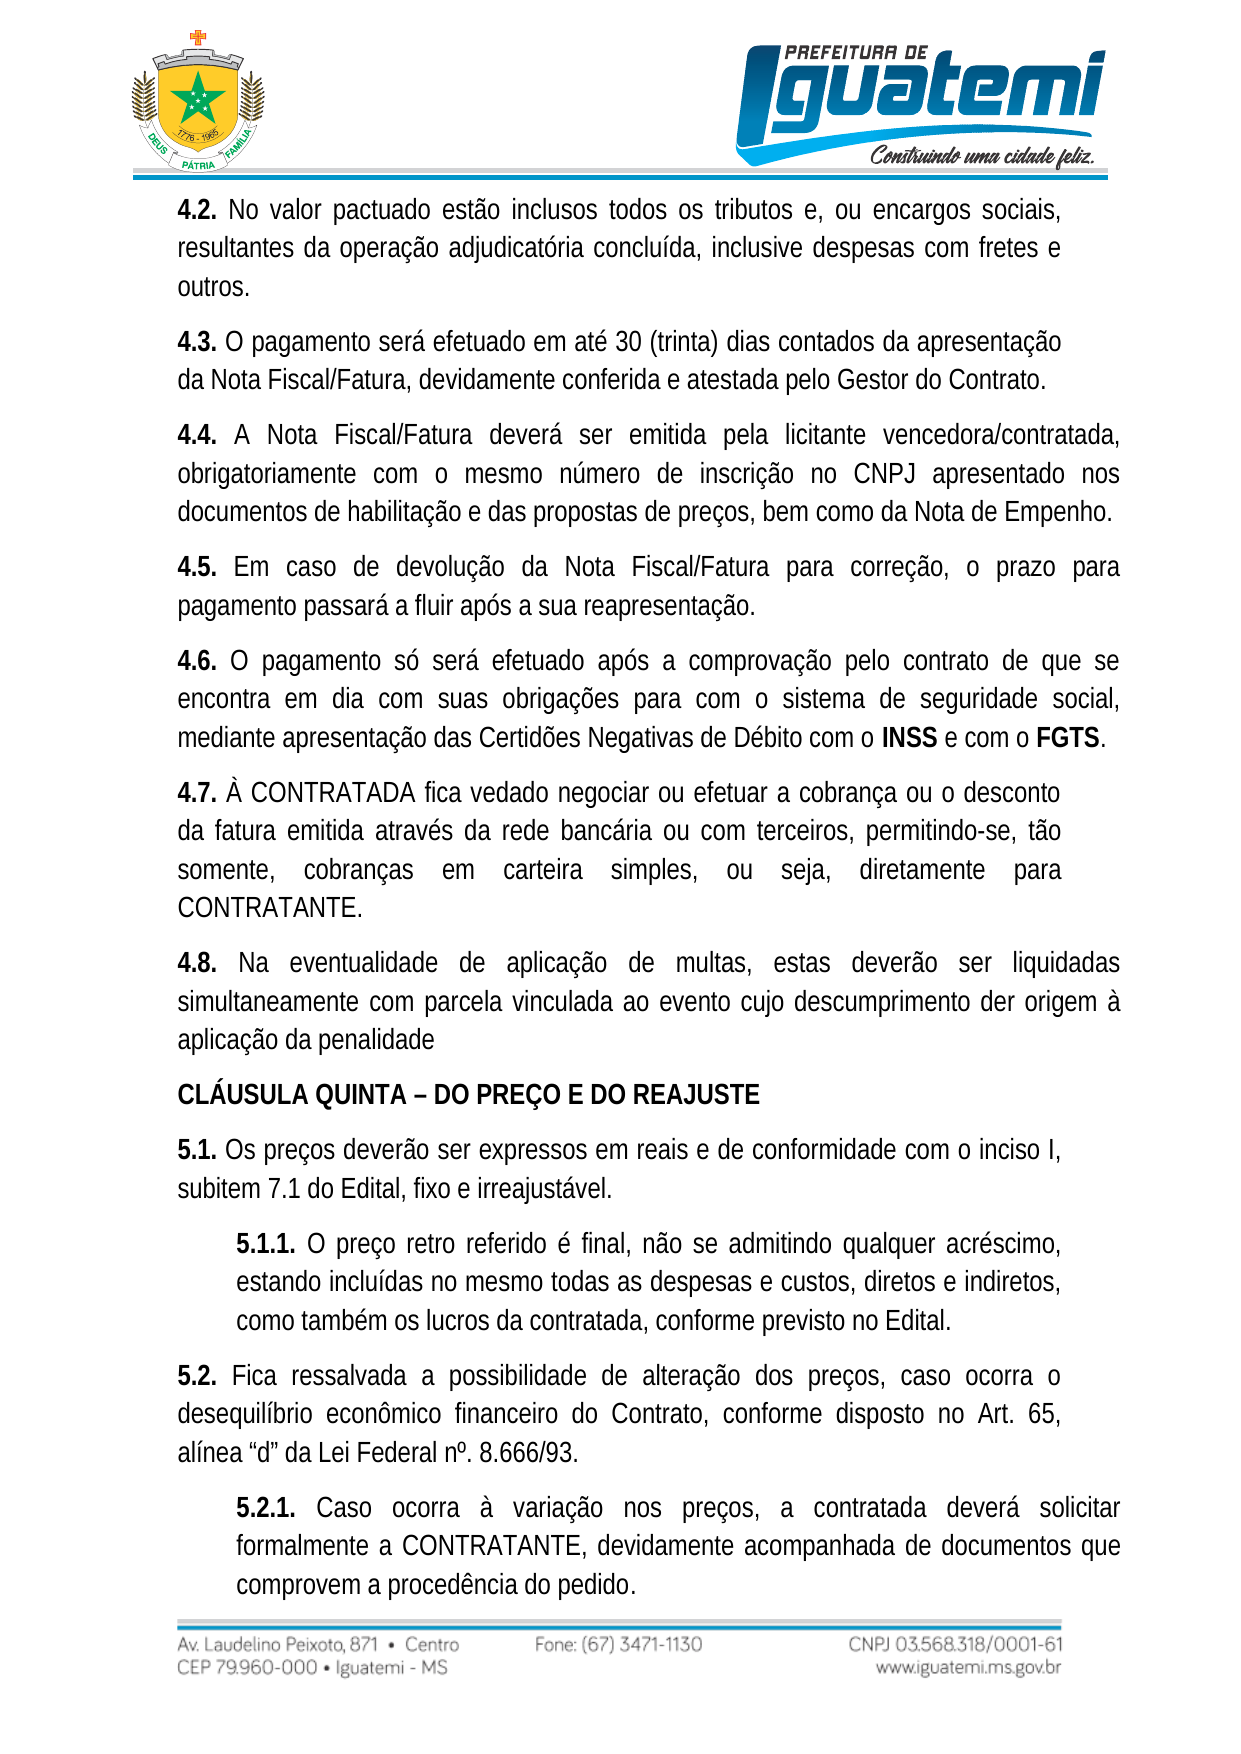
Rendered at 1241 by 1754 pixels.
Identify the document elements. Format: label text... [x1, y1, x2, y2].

text 4.8. Na eventualidade de aplicação de multas, estas deverão ser liquidadas simultaneamente com parcela vinculada ao evento cujo descumprimento der origem à aplicação da penalidade [177, 945, 1122, 1056]
text 4.4. A Nota Fiscal/Fatura deverá ser emitida pela licitante vencedora/contratada, obrigatoriamente com o mesmo número de inscrição no CNPJ apresentado nos documentos de habilitação e das propostas de preços, bem como da Nota de Empenho. [177, 417, 1122, 528]
text 4.7. À CONTRATADA fica vedado negociar ou efetuar a cobrança ou o desconto da fatura emitida através da rede bancária ou com terceiros, permitindo-se, tão somente, cobranças em carteira simples, ou seja, diretamente para CONTRATANTE. [177, 775, 1063, 924]
text 4.2. No valor pactuado estão inclusos todos os tributos e, ou encargos sociais, resultantes da operação adjudicatória concluída, inclusive despesas com fretes e outros. [177, 192, 1063, 302]
text 5.1.1. O preço retro referido é final, não se admitindo qualquer acréscimo, estando incluídas no mesmo todas as despesas e custos, diretos e indiretos, como também os lucros da contratada, conforme previsto no Edital. [236, 1226, 1063, 1336]
text 5.2. Fica ressalvada a possibilidade de alteração dos preços, caso ocorra o desequilíbrio econômico financeiro do Contrato, conforme disposto no Art. 65, alínea “d” da Lei Federal nº. 8.666/93. [177, 1358, 1063, 1468]
text CLÁUSULA QUINTA – DO PREÇO E DO REAJUSTE [177, 1077, 1122, 1111]
text 5.1. Os preços deverão ser expressos em reais e de conformidade com o inciso I, subitem 7.1 do Edital, fixo e irreajustável. [177, 1132, 1063, 1204]
text 5.2.1. Caso ocorra à variação nos preços, a contratada deverá solicitar formalmente a CONTRATANTE, devidamente acompanhada de documentos que comprovem a procedência do pedido. [236, 1490, 1122, 1600]
text 4.6. O pagamento só será efetuado após a comprovação pelo contrato de que se encontra em dia com suas obrigações para com o sistema de seguridade social, mediante apresentação das Certidões Negativas de Débito com o INSS e com o FGTS. [177, 643, 1122, 753]
text 4.3. O pagamento será efetuado em até 30 (trinta) dias contados da apresentação da Nota Fiscal/Fatura, devidamente conferida e atestada pelo Gestor do Contrato. [177, 324, 1063, 396]
text 4.5. Em caso de devolução da Nota Fiscal/Fatura para correção, o prazo para pagamento passará a fluir após a sua reapresentação. [177, 549, 1122, 621]
picture [177, 1619, 1063, 1681]
